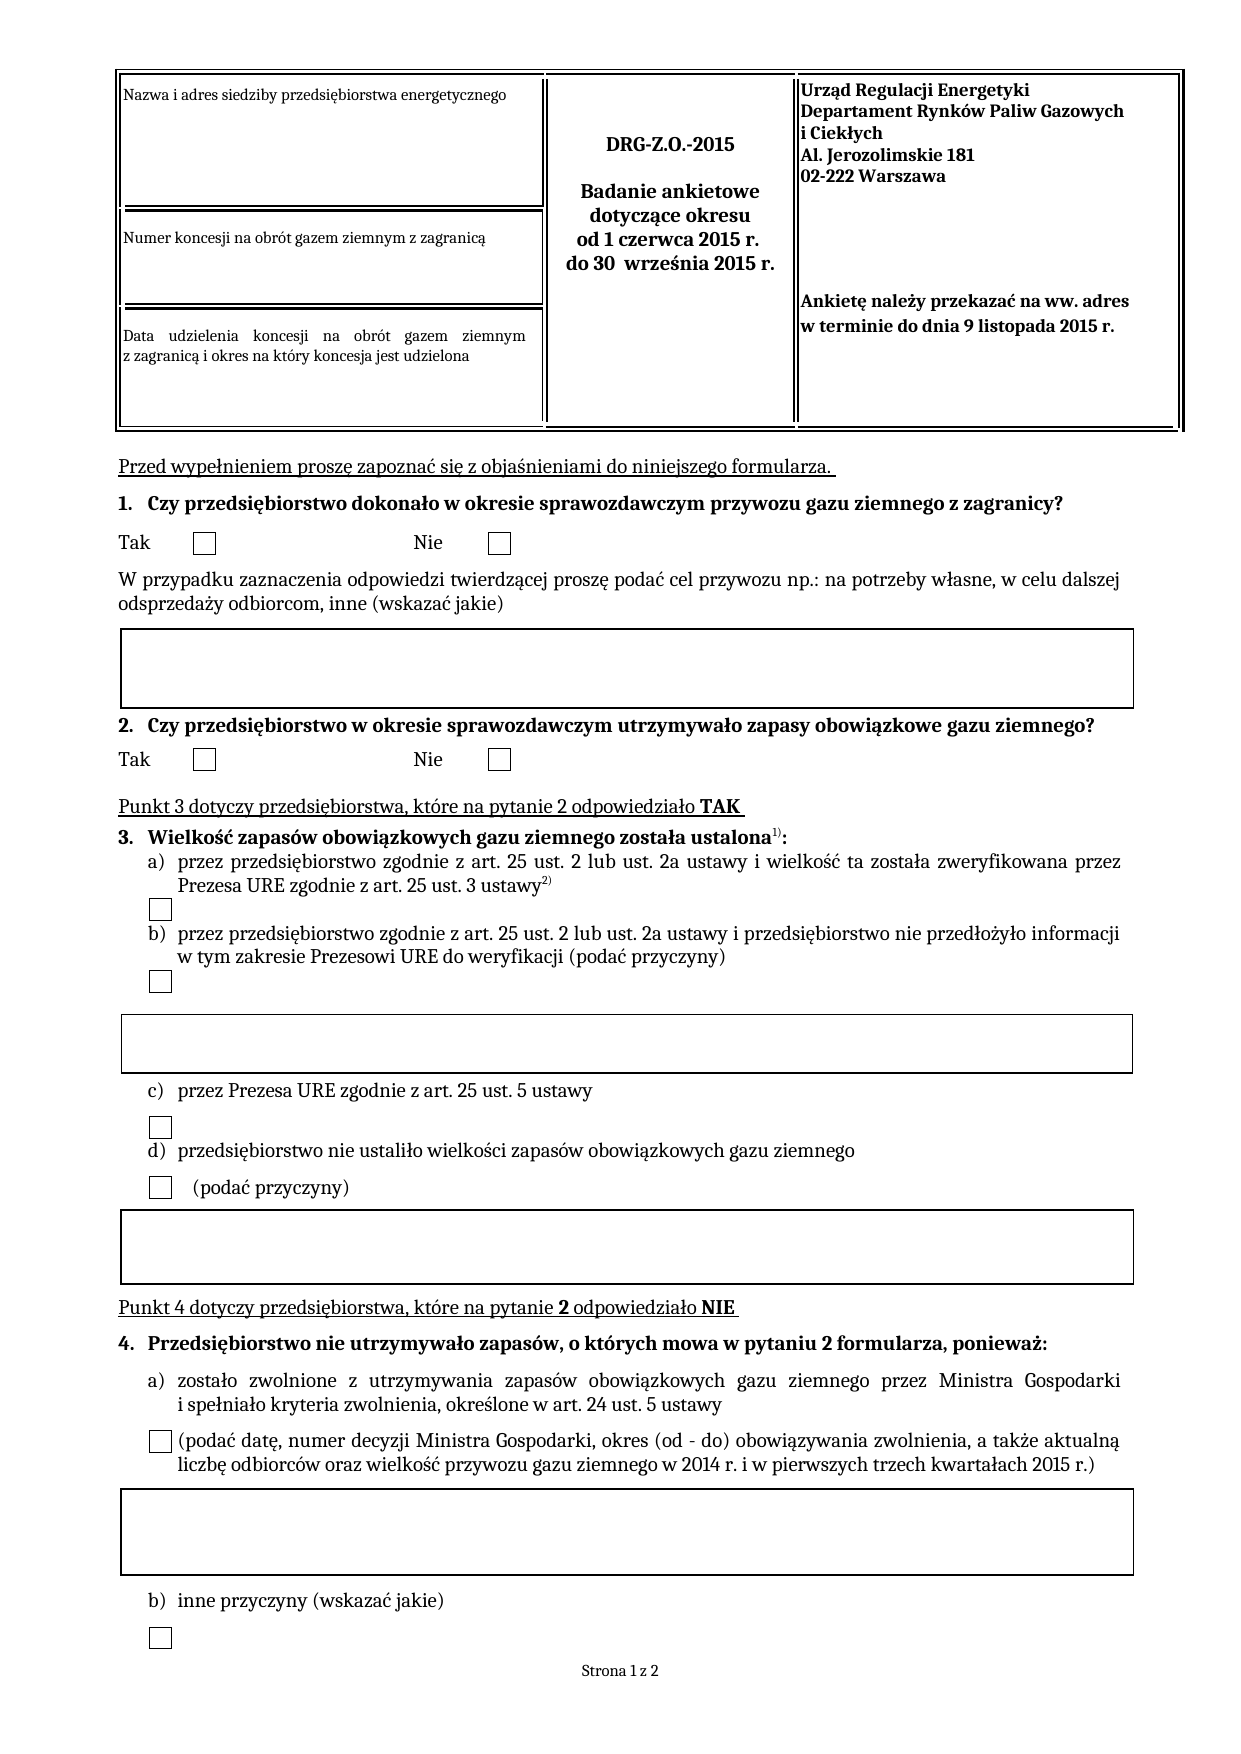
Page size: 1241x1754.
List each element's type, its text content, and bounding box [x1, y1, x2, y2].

text Tak Nie [118, 747, 1122, 771]
list przez Prezesa URE zgodnie z art. 25 ust. 5 ustawy [148, 1078, 1122, 1102]
list Wielkość zapasów obowiązkowych gazu ziemnego została ustalona1): [118, 825, 1122, 849]
text b) inne przyczyny (wskazać jakie) [148, 1589, 1122, 1613]
list przedsiębiorstwo nie ustaliło wielkości zapasów obowiązkowych gazu ziemnego [148, 1139, 1122, 1163]
table_header Urząd Regulacji Energetyki Departament Rynków Paliw Gazowych i Ciekłych Al. Jerozolimskie 181 02-222 Warszawa Ankietę należy przekazać na ww. adres w terminie do dnia 9 listopada 2015 r. [796, 70, 1181, 426]
list przez przedsiębiorstwo zgodnie z art. 25 ust. 2 lub ust. 2a ustawy i wielkość ta została zweryfikowana przez Prezesa URE zgodnie z art. 25 ust. 3 ustawy2) [148, 849, 1122, 897]
text 4. Przedsiębiorstwo nie utrzymywało zapasów, o których mowa w pytaniu 2 formularza, ponieważ: [118, 1332, 1122, 1356]
text Punkt 3 dotyczy przedsiębiorstwa, które na pytanie 2 odpowiedziało TAK [118, 795, 1122, 819]
table_cell Numer koncesji na obrót gazem ziemnym z zagranicą [118, 205, 545, 303]
text Punkt 4 dotyczy przedsiębiorstwa, które na pytanie 2 odpowiedziało NIE [118, 1296, 1122, 1319]
list przez przedsiębiorstwo zgodnie z art. 25 ust. 2 lub ust. 2a ustawy i przedsiębiorstwo nie przedłożyło informacji w tym zakresie Prezesowi URE do weryfikacji (podać przyczyny) [148, 921, 1122, 969]
text (podać przyczyny) [118, 1175, 1122, 1199]
text a) zostało zwolnione z utrzymywania zapasów obowiązkowych gazu ziemnego przez Ministra Gospodarki i spełniało kryteria zwolnienia, określone w art. 24 ust. 5 ustawy [148, 1368, 1122, 1416]
table_header DRG-Z.O.-2015 Badanie ankietowe dotyczące okresu od 1 czerwca 2015 r. do 30 września 2015 r. [545, 70, 796, 426]
list Czy przedsiębiorstwo w okresie sprawozdawczym utrzymywało zapasy obowiązkowe gazu ziemnego? [118, 714, 1122, 738]
table_header Nazwa i adres siedziby przedsiębiorstwa energetycznego [118, 70, 545, 205]
table_cell Data udzielenia koncesji na obrót gazem ziemnym z zagranicą i okres na który koncesja jest udzielona [118, 303, 545, 426]
list Czy przedsiębiorstwo dokonało w okresie sprawozdawczym przywozu gazu ziemnego z zagranicy? [118, 492, 1122, 516]
text Tak Nie [118, 531, 1122, 555]
text (podać datę, numer decyzji Ministra Gospodarki, okres (od - do) obowiązywania zwolnienia, a także aktualną liczbę odbiorców oraz wielkość przywozu gazu ziemnego w 2014 r. i w pierwszych trzech kwartałach 2015 r.) [148, 1429, 1122, 1477]
text W przypadku zaznaczenia odpowiedzi twierdzącej proszę podać cel przywozu np.: na potrzeby własne, w celu dalszej odsprzedaży odbiorcom, inne (wskazać jakie) [118, 567, 1122, 615]
text Przed wypełnieniem proszę zapoznać się z objaśnieniami do niniejszego formularza. [118, 459, 1122, 478]
